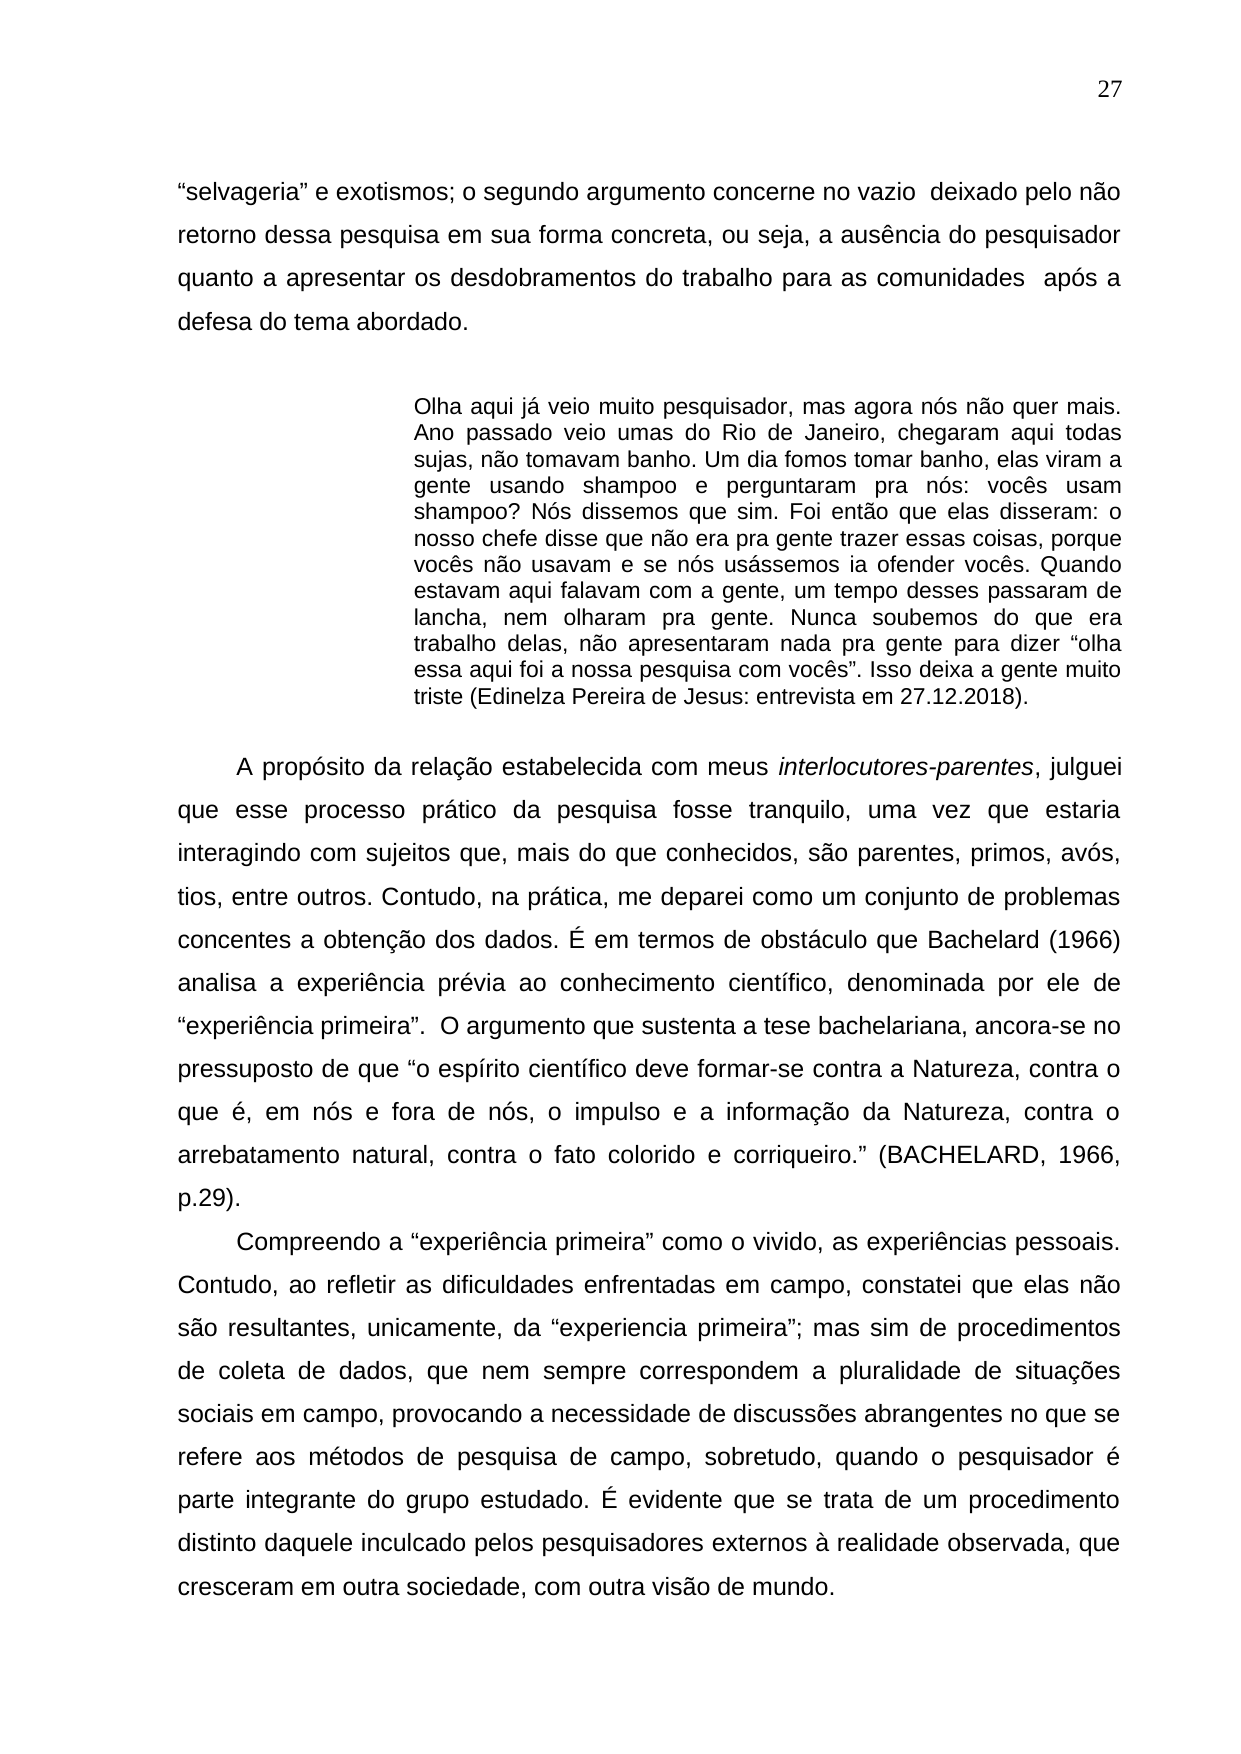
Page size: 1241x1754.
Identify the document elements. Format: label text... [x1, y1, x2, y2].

text Compreendo a “experiência primeira” como o vivido, as experiências pessoais. Contudo, ao refletir as dificuldades enfrentadas em campo, constatei que elas não são resultantes, unicamente, da “experiencia primeira”; mas sim de procedimentos de coleta de dados, que nem sempre correspondem a pluralidade de situações sociais em campo, provocando a necessidade de discussões abrangentes no que se refere aos métodos de pesquisa de campo, sobretudo, quando o pesquisador é parte integrante do grupo estudado. É evidente que se trata de um procedimento distinto daquele inculcado pelos pesquisadores externos à realidade observada, que cresceram em outra sociedade, com outra visão de mundo. [177, 1227, 1122, 1600]
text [177, 177, 1122, 335]
text Olha aqui já veio muito pesquisador, mas agora nós não quer mais. Ano passado veio umas do Rio de Janeiro, chegaram aqui todas sujas, não tomavam banho. Um dia fomos tomar banho, elas viram a gente usando shampoo e perguntaram pra nós: vocês usam shampoo? Nós dissemos que sim. Foi então que elas disseram: o nosso chefe disse que não era pra gente trazer essas coisas, porque vocês não usavam e se nós usássemos ia ofender vocês. Quando estavam aqui falavam com a gente, um tempo desses passaram de lancha, nem olharam pra gente. Nunca soubemos do que era trabalho delas, não apresentaram nada pra gente para dizer “olha essa aqui foi a nossa pesquisa com vocês”. Isso deixa a gente muito triste (Edinelza Pereira de Jesus: entrevista em 27.12.2018). [413, 393, 1122, 709]
text A propósito da relação estabelecida com meus interlocutores-parentes, julguei que esse processo prático da pesquisa fosse tranquilo, uma vez que estaria interagindo com sujeitos que, mais do que conhecidos, são parentes, primos, avós, tios, entre outros. Contudo, na prática, me deparei como um conjunto de problemas concentes a obtenção dos dados. É em termos de obstáculo que Bachelard (1966) analisa a experiência prévia ao conhecimento científico, denominada por ele de “experiência primeira”. O argumento que sustenta a tese bachelariana, ancora-se no pressuposto de que “o espírito científico deve formar-se contra a Natureza, contra o que é, em nós e fora de nós, o impulso e a informação da Natureza, contra o arrebatamento natural, contra o fato colorido e corriqueiro.” (BACHELARD, 1966, p.29). [177, 752, 1122, 1212]
